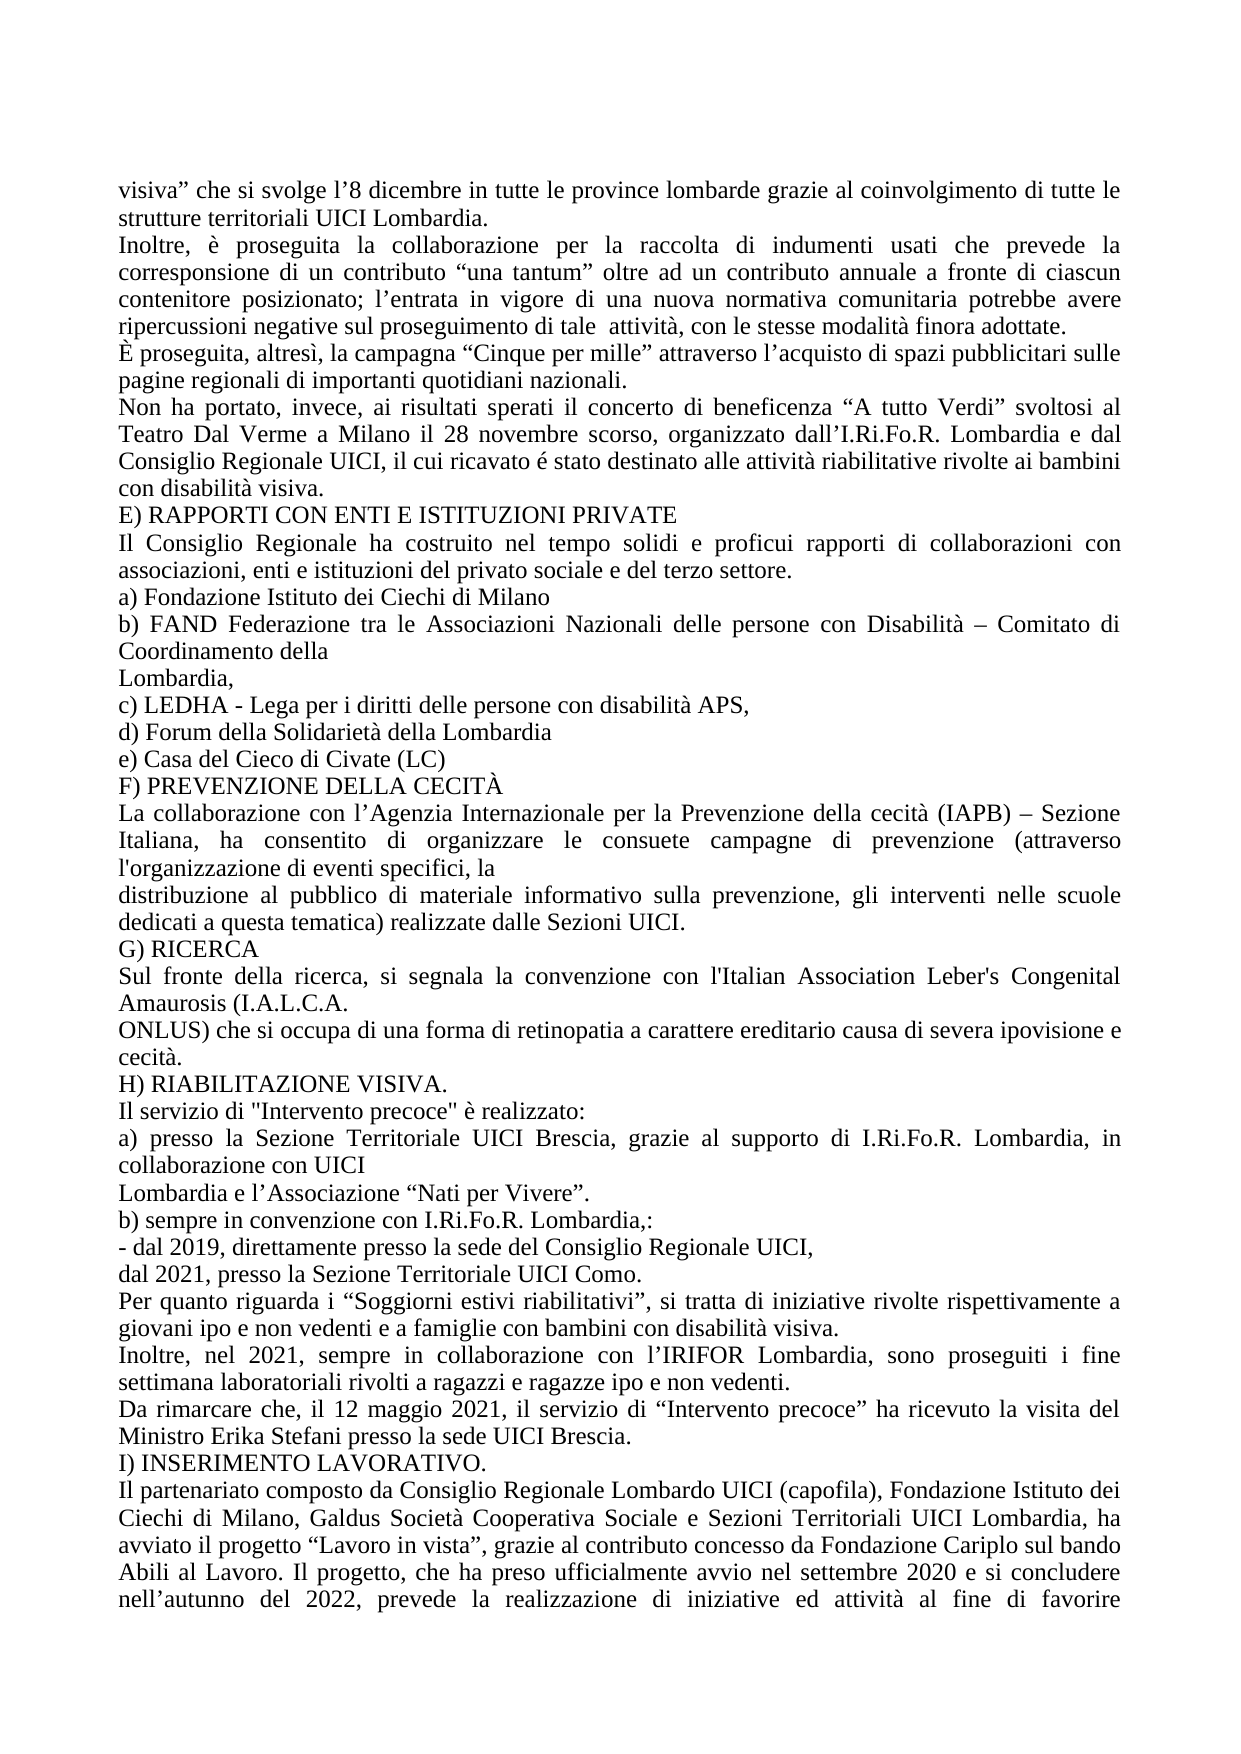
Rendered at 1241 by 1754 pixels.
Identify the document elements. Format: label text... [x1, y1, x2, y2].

text c) LEDHA - Lega per i diritti delle persone con disabilità APS, [118, 692, 1122, 719]
text Per quanto riguarda i “Soggiorni estivi riabilitativi”, si tratta di iniziative rivolte rispettivamente a giovani ipo e non vedenti e a famiglie con bambini con disabilità visiva. [118, 1288, 1122, 1342]
text È proseguita, altresì, la campagna “Cinque per mille” attraverso l’acquisto di spazi pubblicitari sulle pagine regionali di importanti quotidiani nazionali. [118, 340, 1122, 394]
text distribuzione al pubblico di materiale informativo sulla prevenzione, gli interventi nelle scuole dedicati a questa tematica) realizzate dalle Sezioni UICI. [118, 881, 1122, 936]
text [118, 1477, 1122, 1613]
text Lombardia e l’Associazione “Nati per Vivere”. [118, 1179, 1122, 1206]
text - dal 2019, direttamente presso la sede del Consiglio Regionale UICI, [118, 1233, 1122, 1261]
text b) sempre in convenzione con I.Ri.Fo.R. Lombardia,: [118, 1206, 1122, 1233]
text I) INSERIMENTO LAVORATIVO. [118, 1450, 1122, 1477]
text a) presso la Sezione Territoriale UICI Brescia, grazie al supporto di I.Ri.Fo.R. Lombardia, in collaborazione con UICI [118, 1125, 1122, 1179]
text b) FAND Federazione tra le Associazioni Nazionali delle persone con Disabilità – Comitato di Coordinamento della [118, 611, 1122, 665]
text Sul fronte della ricerca, si segnala la convenzione con l'Italian Association Leber's Congenital Amaurosis (I.A.L.C.A. [118, 963, 1122, 1017]
text Non ha portato, invece, ai risultati sperati il concerto di beneficenza “A tutto Verdi” svoltosi al Teatro Dal Verme a Milano il 28 novembre scorso, organizzato dall’I.Ri.Fo.R. Lombardia e dal Consiglio Regionale UICI, il cui ricavato é stato destinato alle attività riabilitative rivolte ai bambini con disabilità visiva. [118, 394, 1122, 502]
text dal 2021, presso la Sezione Territoriale UICI Como. [118, 1261, 1122, 1288]
text F) PREVENZIONE DELLA CECITÀ [118, 773, 1122, 800]
text visiva” che si svolge l’8 dicembre in tutte le province lombarde grazie al coinvolgimento di tutte le strutture territoriali UICI Lombardia. [118, 177, 1122, 231]
text Il servizio di "Intervento precoce" è realizzato: [118, 1098, 1122, 1125]
text Il Consiglio Regionale ha costruito nel tempo solidi e proficui rapporti di collaborazioni con associazioni, enti e istituzioni del privato sociale e del terzo settore. [118, 529, 1122, 583]
text d) Forum della Solidarietà della Lombardia [118, 719, 1122, 746]
text Inoltre, nel 2021, sempre in collaborazione con l’IRIFOR Lombardia, sono proseguiti i fine settimana laboratoriali rivolti a ragazzi e ragazze ipo e non vedenti. [118, 1342, 1122, 1396]
text Da rimarcare che, il 12 maggio 2021, il servizio di “Intervento precoce” ha ricevuto la visita del Ministro Erika Stefani presso la sede UICI Brescia. [118, 1396, 1122, 1450]
text H) RIABILITAZIONE VISIVA. [118, 1071, 1122, 1098]
text Lombardia, [118, 665, 1122, 692]
text ONLUS) che si occupa di una forma di retinopatia a carattere ereditario causa di severa ipovisione e cecità. [118, 1017, 1122, 1071]
text La collaborazione con l’Agenzia Internazionale per la Prevenzione della cecità (IAPB) – Sezione Italiana, ha consentito di organizzare le consuete campagne di prevenzione (attraverso l'organizzazione di eventi specifici, la [118, 800, 1122, 881]
text E) RAPPORTI CON ENTI E ISTITUZIONI PRIVATE [118, 502, 1122, 529]
text Inoltre, è proseguita la collaborazione per la raccolta di indumenti usati che prevede la corresponsione di un contributo “una tantum” oltre ad un contributo annuale a fronte di ciascun contenitore posizionato; l’entrata in vigore di una nuova normativa comunitaria potrebbe avere ripercussioni negative sul proseguimento di tale attività, con le stesse modalità finora adottate. [118, 231, 1122, 340]
text e) Casa del Cieco di Civate (LC) [118, 746, 1122, 773]
text a) Fondazione Istituto dei Ciechi di Milano [118, 583, 1122, 611]
text G) RICERCA [118, 936, 1122, 963]
